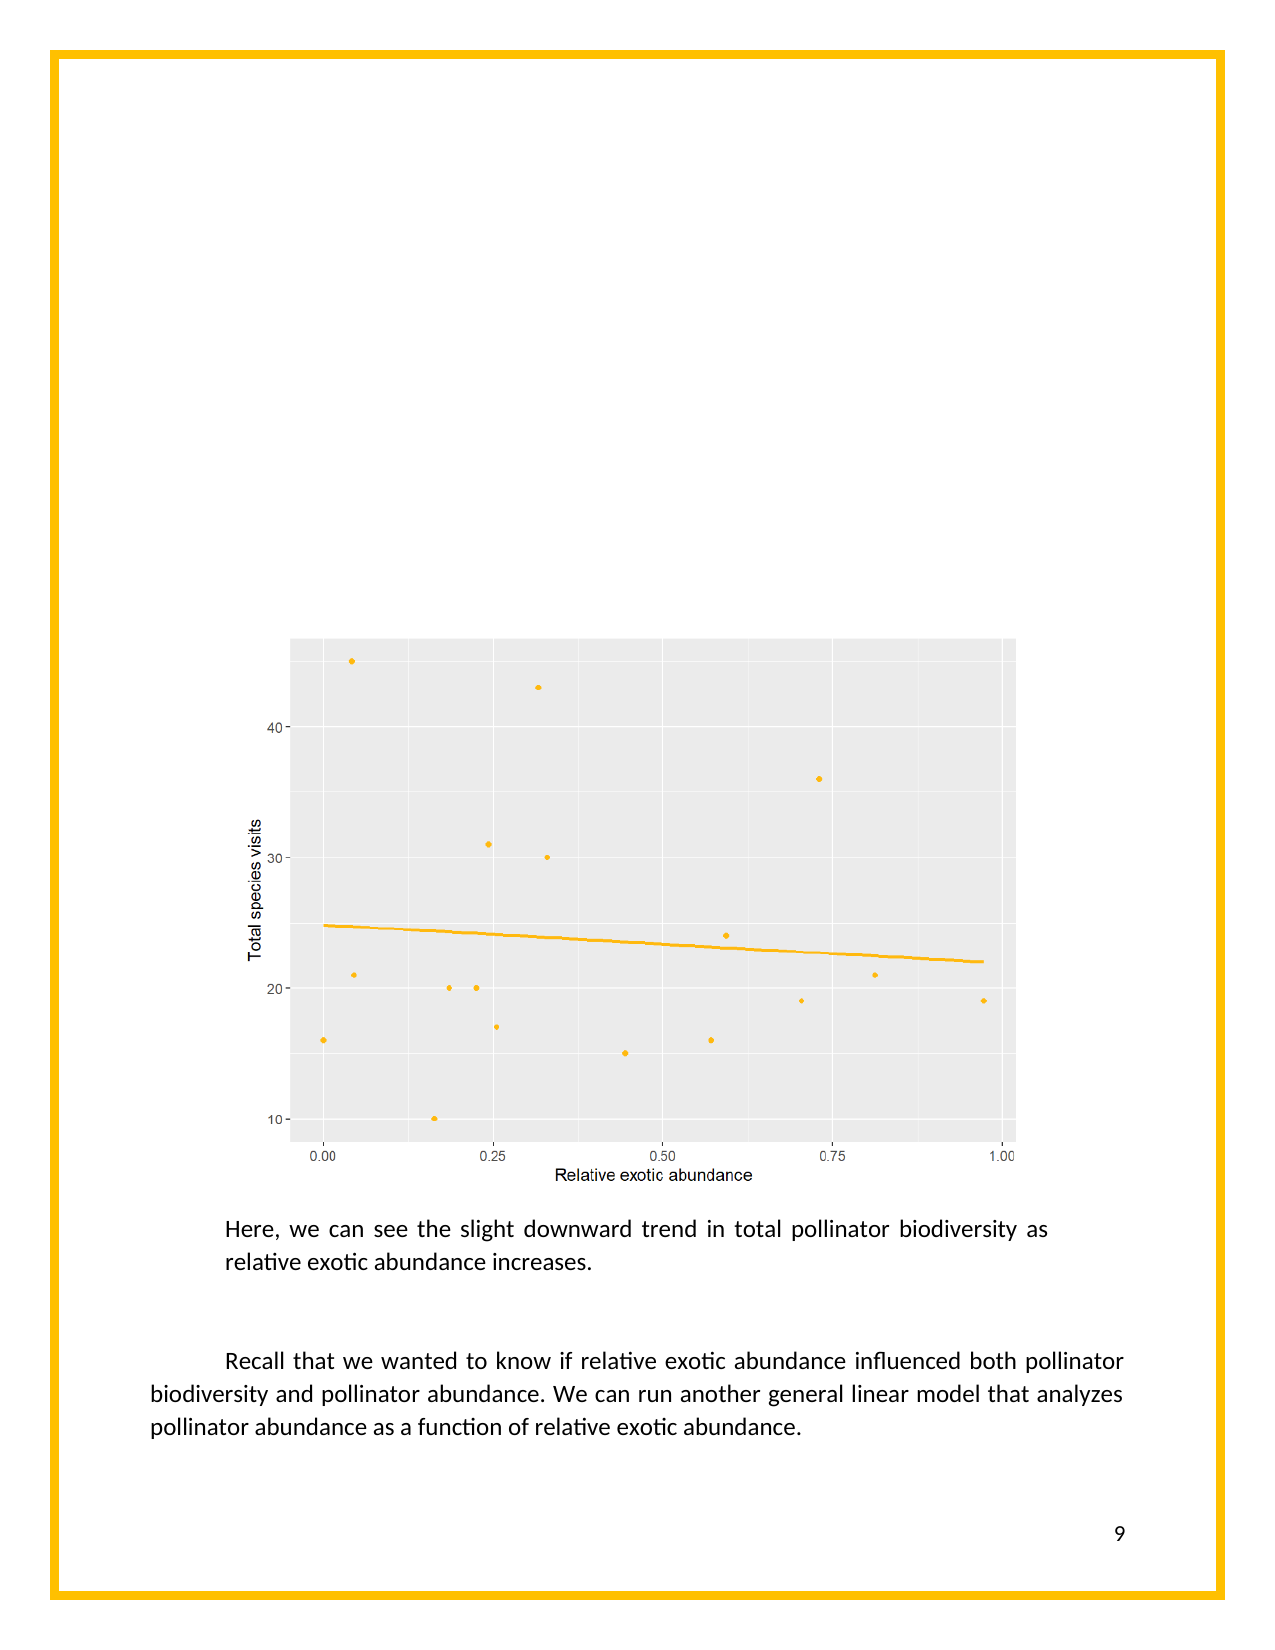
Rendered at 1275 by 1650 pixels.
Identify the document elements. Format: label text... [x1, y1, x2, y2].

picture [239, 618, 1037, 1192]
text Recall that we wanted to know if relative exotic abundance influenced both pollinator biodiversity and pollinator abundance. We can run another general linear model that analyzes pollinator abundance as a function of relative exotic abundance. [150, 1345, 1125, 1442]
text Here, we can see the slight downward trend in total pollinator biodiversity as relative exotic abundance increases. [225, 742, 1050, 1277]
